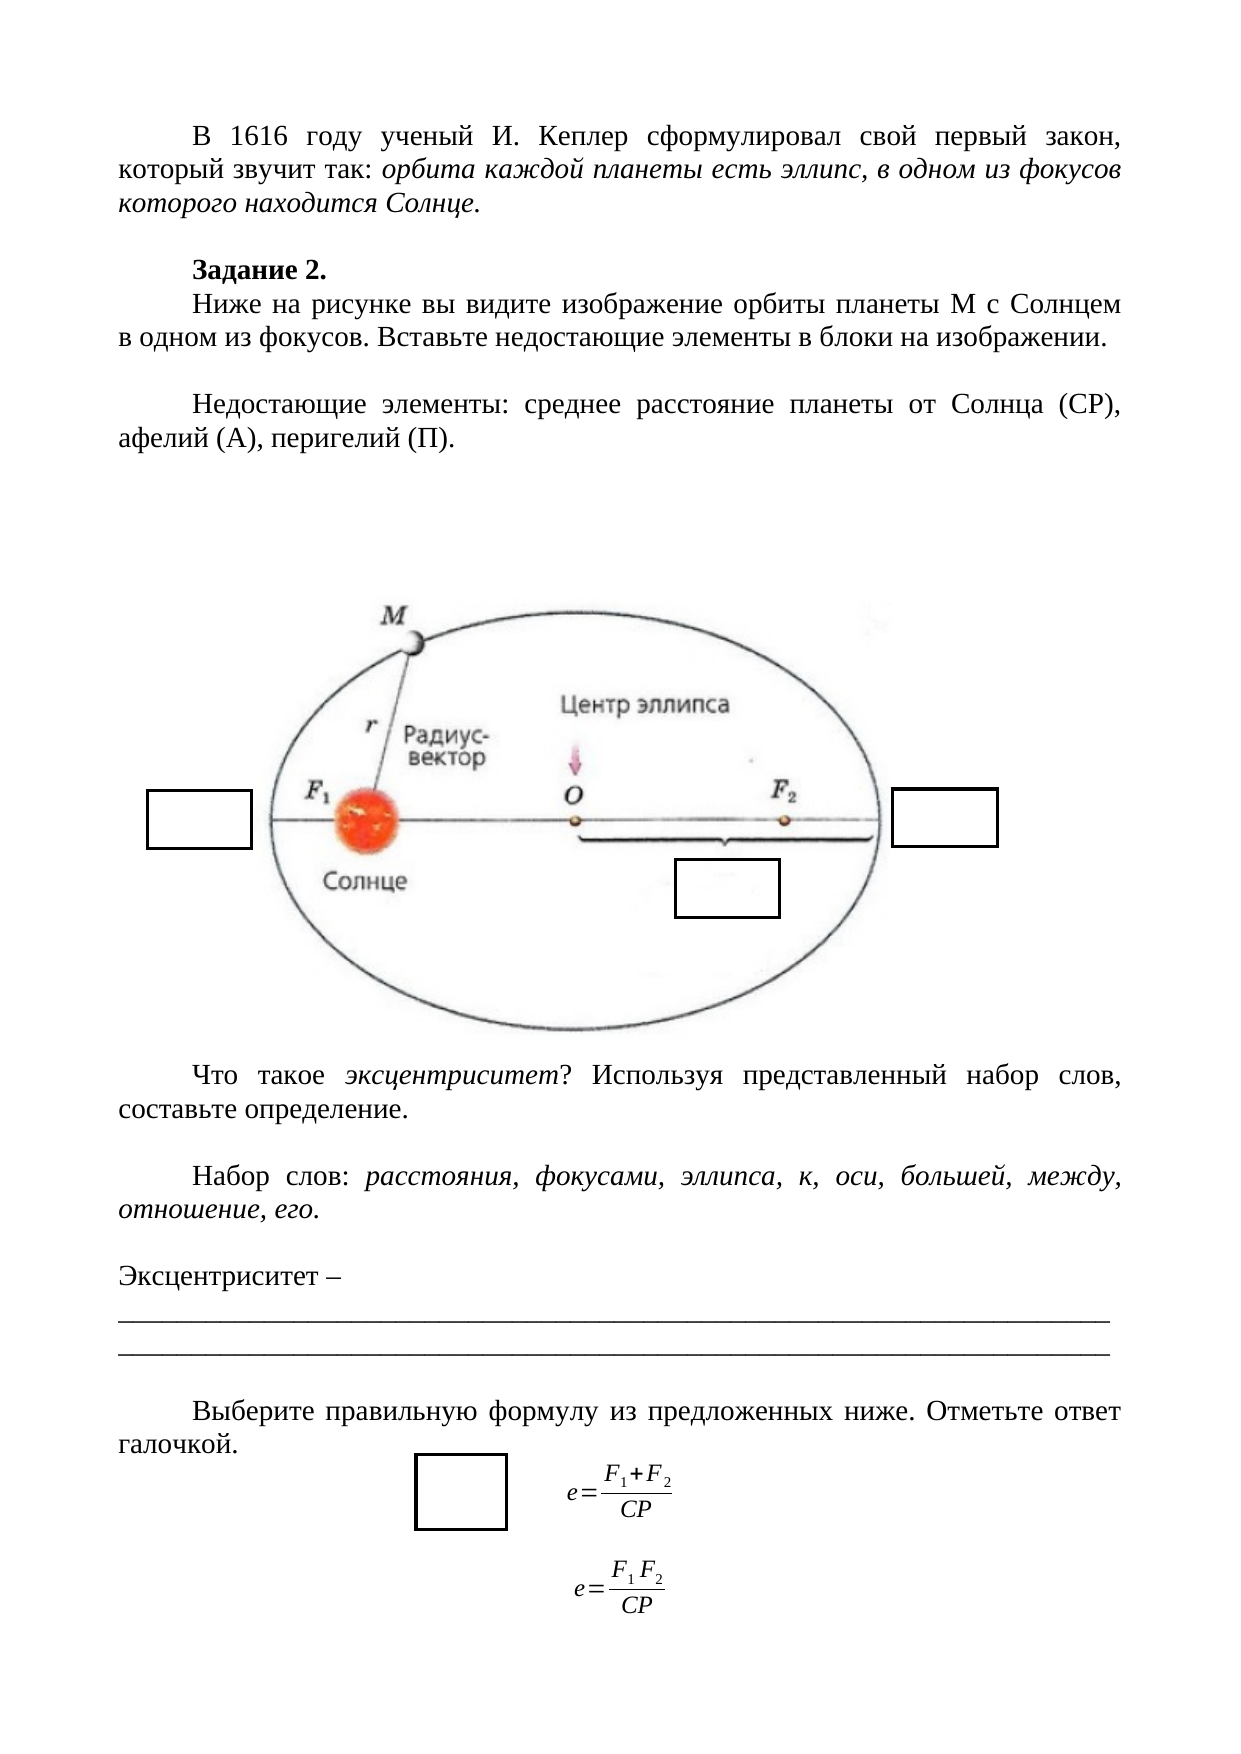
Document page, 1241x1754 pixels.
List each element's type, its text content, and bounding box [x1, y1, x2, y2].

text Недостающие элементы: среднее расстояние планеты от Солнца (СР), афелий (А), перигелий (П). [118, 386, 1122, 453]
text Что такое эксцентриситет? Используя представленный набор слов, составьте определение. [118, 1057, 1122, 1124]
text В 1616 году ученый И. Кеплер сформулировал свой первый закон, который звучит так: орбита каждой планеты есть эллипс, в одном из фокусов которого находится Солнце. [118, 118, 1122, 219]
picture [251, 596, 891, 1041]
text Набор слов: расстояния, фокусами, эллипса, к, оси, большей, между, отношение, его. [118, 1158, 1122, 1225]
text Выберите правильную формулу из предложенных ниже. Отметьте ответ галочкой. [118, 1393, 1122, 1460]
text Эксцентриситет – ________________________________________________________________________________________________________________________________________ [118, 1258, 1122, 1359]
text Ниже на рисунке вы видите изображение орбиты планеты М с Солнцем в одном из фокусов. Вставьте недостающие элементы в блоки на изображении. [118, 286, 1122, 353]
text Задание 2. [118, 252, 1122, 286]
